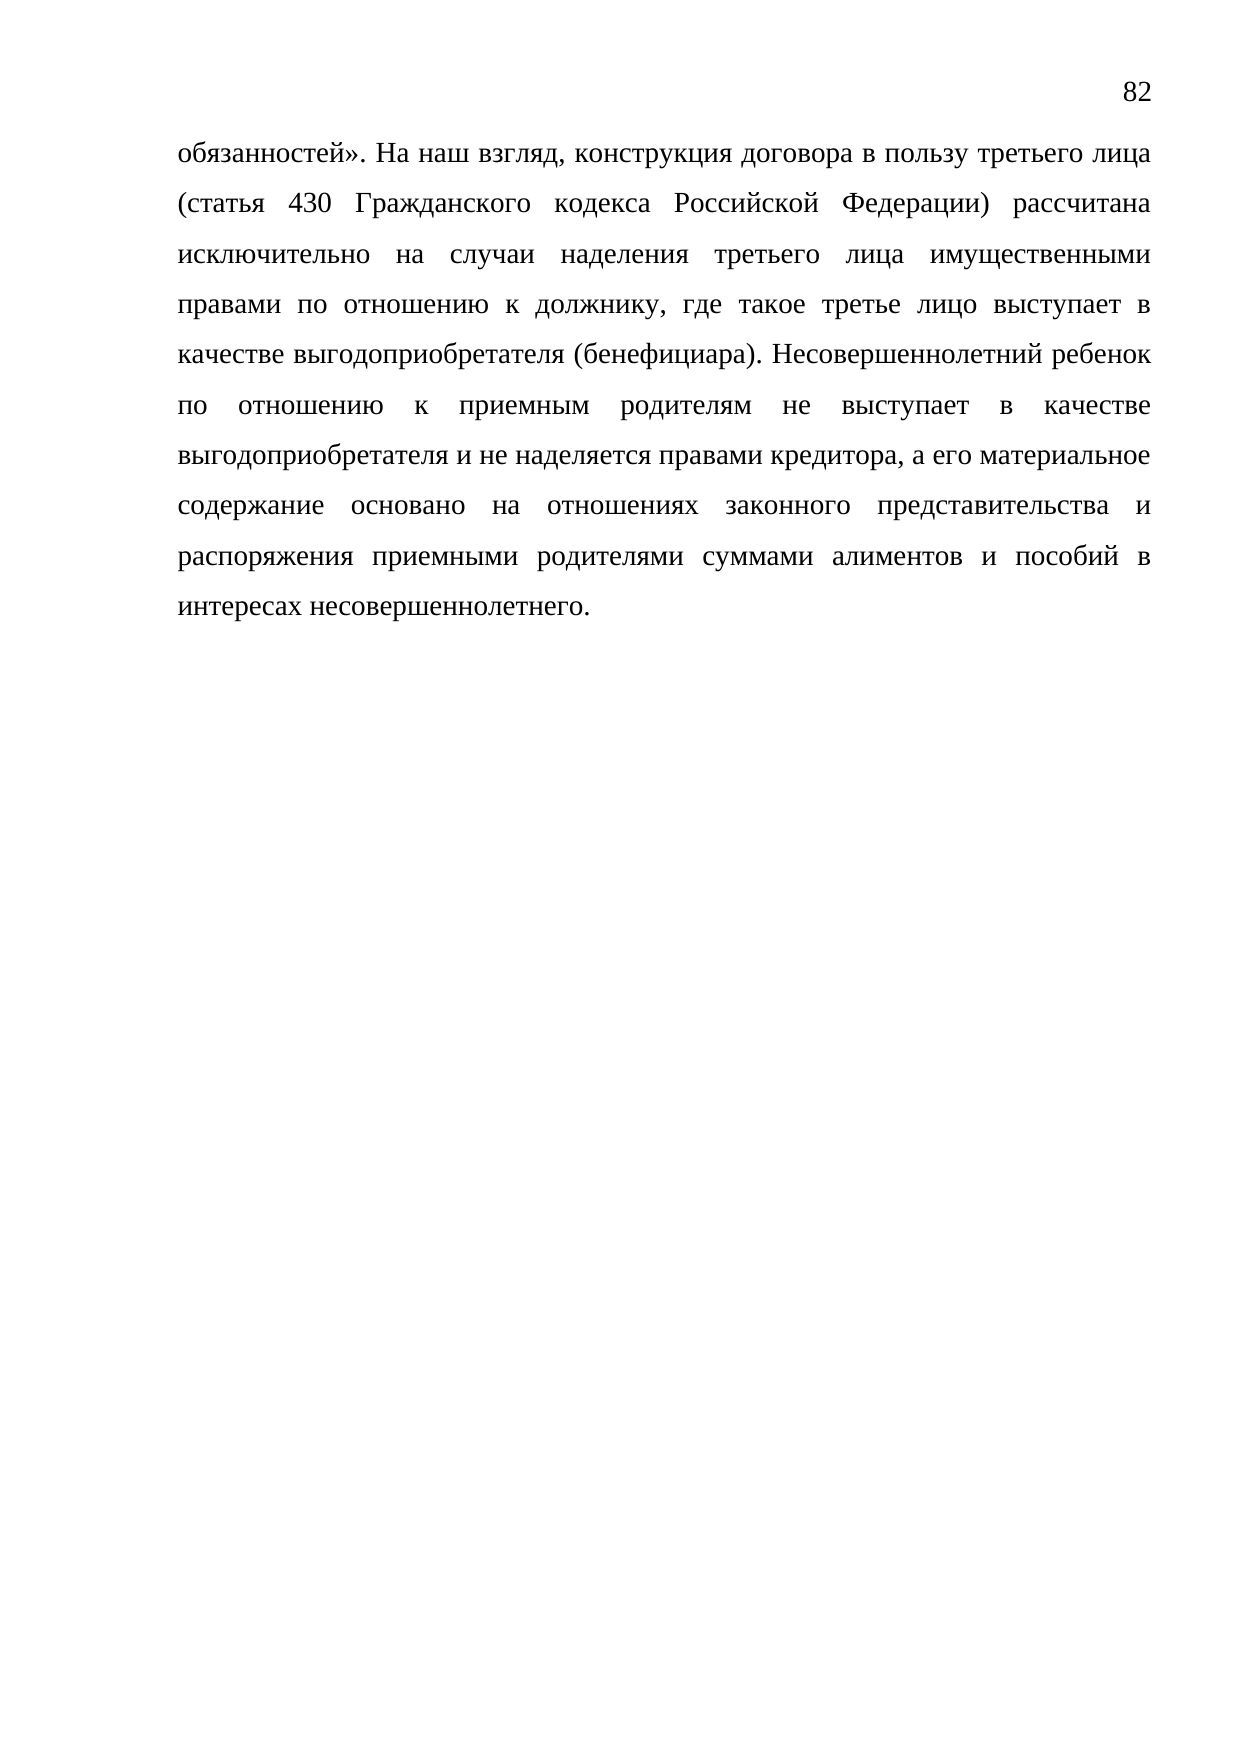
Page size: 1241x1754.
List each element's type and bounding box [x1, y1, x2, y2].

text [177, 135, 1152, 622]
